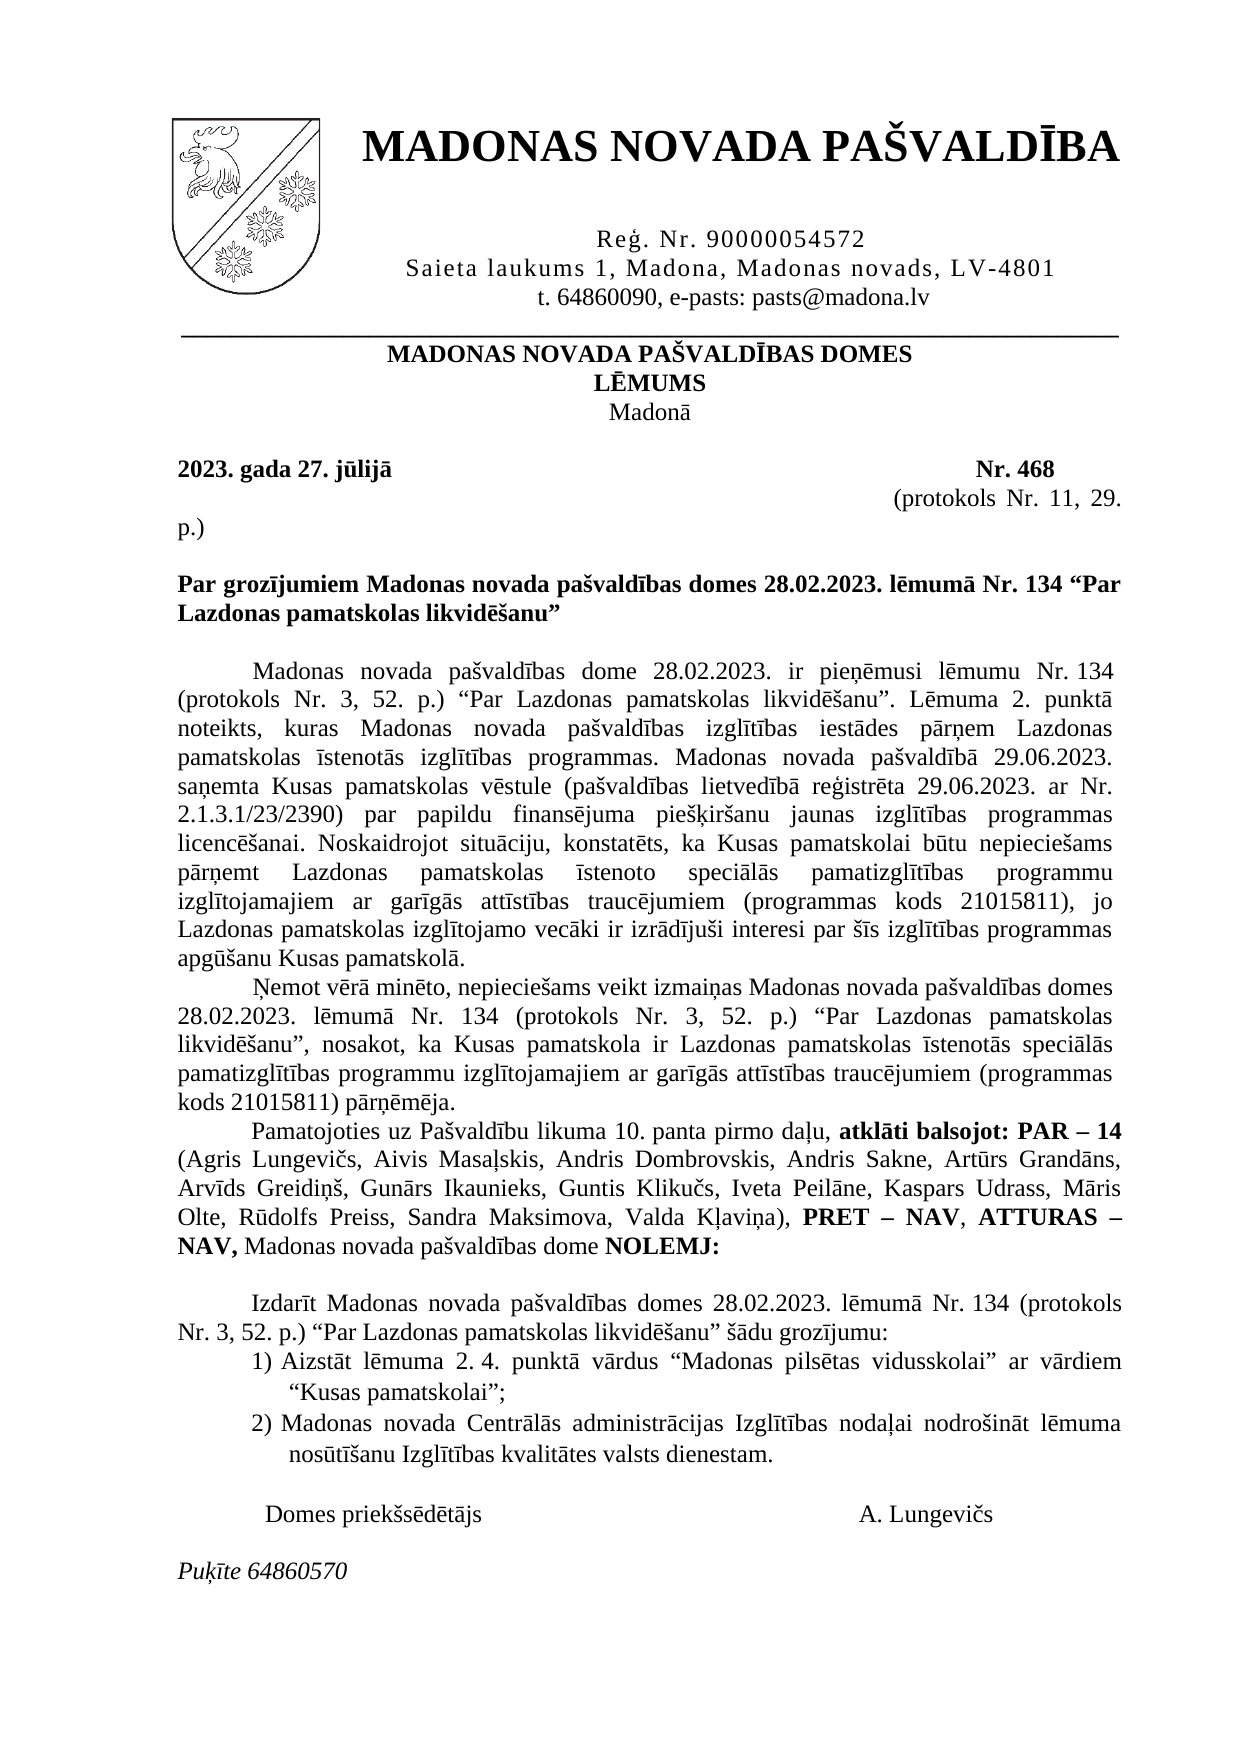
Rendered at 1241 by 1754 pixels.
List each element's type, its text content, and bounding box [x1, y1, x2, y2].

text Ņemot vērā minēto, nepieciešams veikt izmaiņas Madonas novada pašvaldības domes 28.02.2023. lēmumā Nr. 134 (protokols Nr. 3, 52. p.) “Par Lazdonas pamatskolas likvidēšanu”, nosakot, ka Kusas pamatskola ir Lazdonas pamatskolas īstenotās speciālās pamatizglītības programmu izglītojamajiem ar garīgās attīstības traucējumiem (programmas kods 21015811) pārņēmēja. [177, 972, 1113, 1116]
text t. 64860090, e-pasts: pasts@madona.lv [177, 282, 1122, 311]
text Izdarīt Madonas novada pašvaldības domes 28.02.2023. lēmumā Nr. 134 (protokols Nr. 3, 52. p.) “Par Lazdonas pamatskolas likvidēšanu” šādu grozījumu: [177, 1288, 1122, 1346]
text Puķīte 64860570 [177, 1556, 1122, 1585]
text (protokols Nr. 11, 29. p.) [177, 483, 1122, 541]
picture [171, 118, 321, 295]
text Pamatojoties uz Pašvaldību likuma 10. panta pirmo daļu, atklāti balsojot: PAR – 14 (Agris Lungevičs, Aivis Masaļskis, Andris Dombrovskis, Andris Sakne, Artūrs Grandāns, Arvīds Greidiņš, Gunārs Ikaunieks, Guntis Klikučs, Iveta Peilāne, Kaspars Udrass, Māris Olte, Rūdolfs Preiss, Sandra Maksimova, Valda Kļaviņa), PRET – NAV, ATTURAS – NAV, Madonas novada pašvaldības dome NOLEMJ: [177, 1116, 1122, 1259]
list Madonas novada Centrālās administrācijas Izglītības nodaļai nodrošināt lēmuma nosūtīšanu Izglītības kvalitātes valsts dienestam. [251, 1408, 1122, 1468]
text 2023. gada 27. jūlijā Nr. 468 [177, 454, 1122, 483]
text Saieta laukums 1, Madona, Madonas novads, LV-4801 [321, 253, 1122, 282]
text LĒMUMS [177, 368, 1122, 397]
text Par grozījumiem Madonas novada pašvaldības domes 28.02.2023. lēmumā Nr. 134 “Par Lazdonas pamatskolas likvidēšanu” [177, 569, 1122, 627]
text ___________________________________________________________________________ [177, 311, 1122, 339]
text Madonas novada pašvaldības dome 28.02.2023. ir pieņēmusi lēmumu Nr. 134 (protokols Nr. 3, 52. p.) “Par Lazdonas pamatskolas likvidēšanu”. Lēmuma 2. punktā noteikts, kuras Madonas novada pašvaldības izglītības iestādes pārņem Lazdonas pamatskolas īstenotās izglītības programmas. Madonas novada pašvaldībā 29.06.2023. saņemta Kusas pamatskolas vēstule (pašvaldības lietvedībā reģistrēta 29.06.2023. ar Nr. 2.1.3.1/23/2390) par papildu finansējuma piešķiršanu jaunas izglītības programmas licencēšanai. Noskaidrojot situāciju, konstatēts, ka Kusas pamatskolai būtu nepieciešams pārņemt Lazdonas pamatskolas īstenoto speciālās pamatizglītības programmu izglītojamajiem ar garīgās attīstības traucējumiem (programmas kods 21015811), jo Lazdonas pamatskolas izglītojamo vecāki ir izrādījuši interesi par šīs izglītības programmas apgūšanu Kusas pamatskolā. [177, 656, 1113, 972]
text Madonā [177, 397, 1122, 426]
text MADONAS NOVADA PAŠVALDĪBA [321, 118, 1122, 171]
list Aizstāt lēmuma 2. 4. punktā vārdus “Madonas pilsētas vidusskolai” ar vārdiem “Kusas pamatskolai”; [251, 1346, 1122, 1406]
text Domes priekšsēdētājs A. Lungevičs [177, 1499, 1122, 1527]
text Reģ. Nr. 90000054572 [321, 224, 1122, 253]
text MADONAS NOVADA PAŠVALDĪBAS DOMES [177, 339, 1122, 368]
